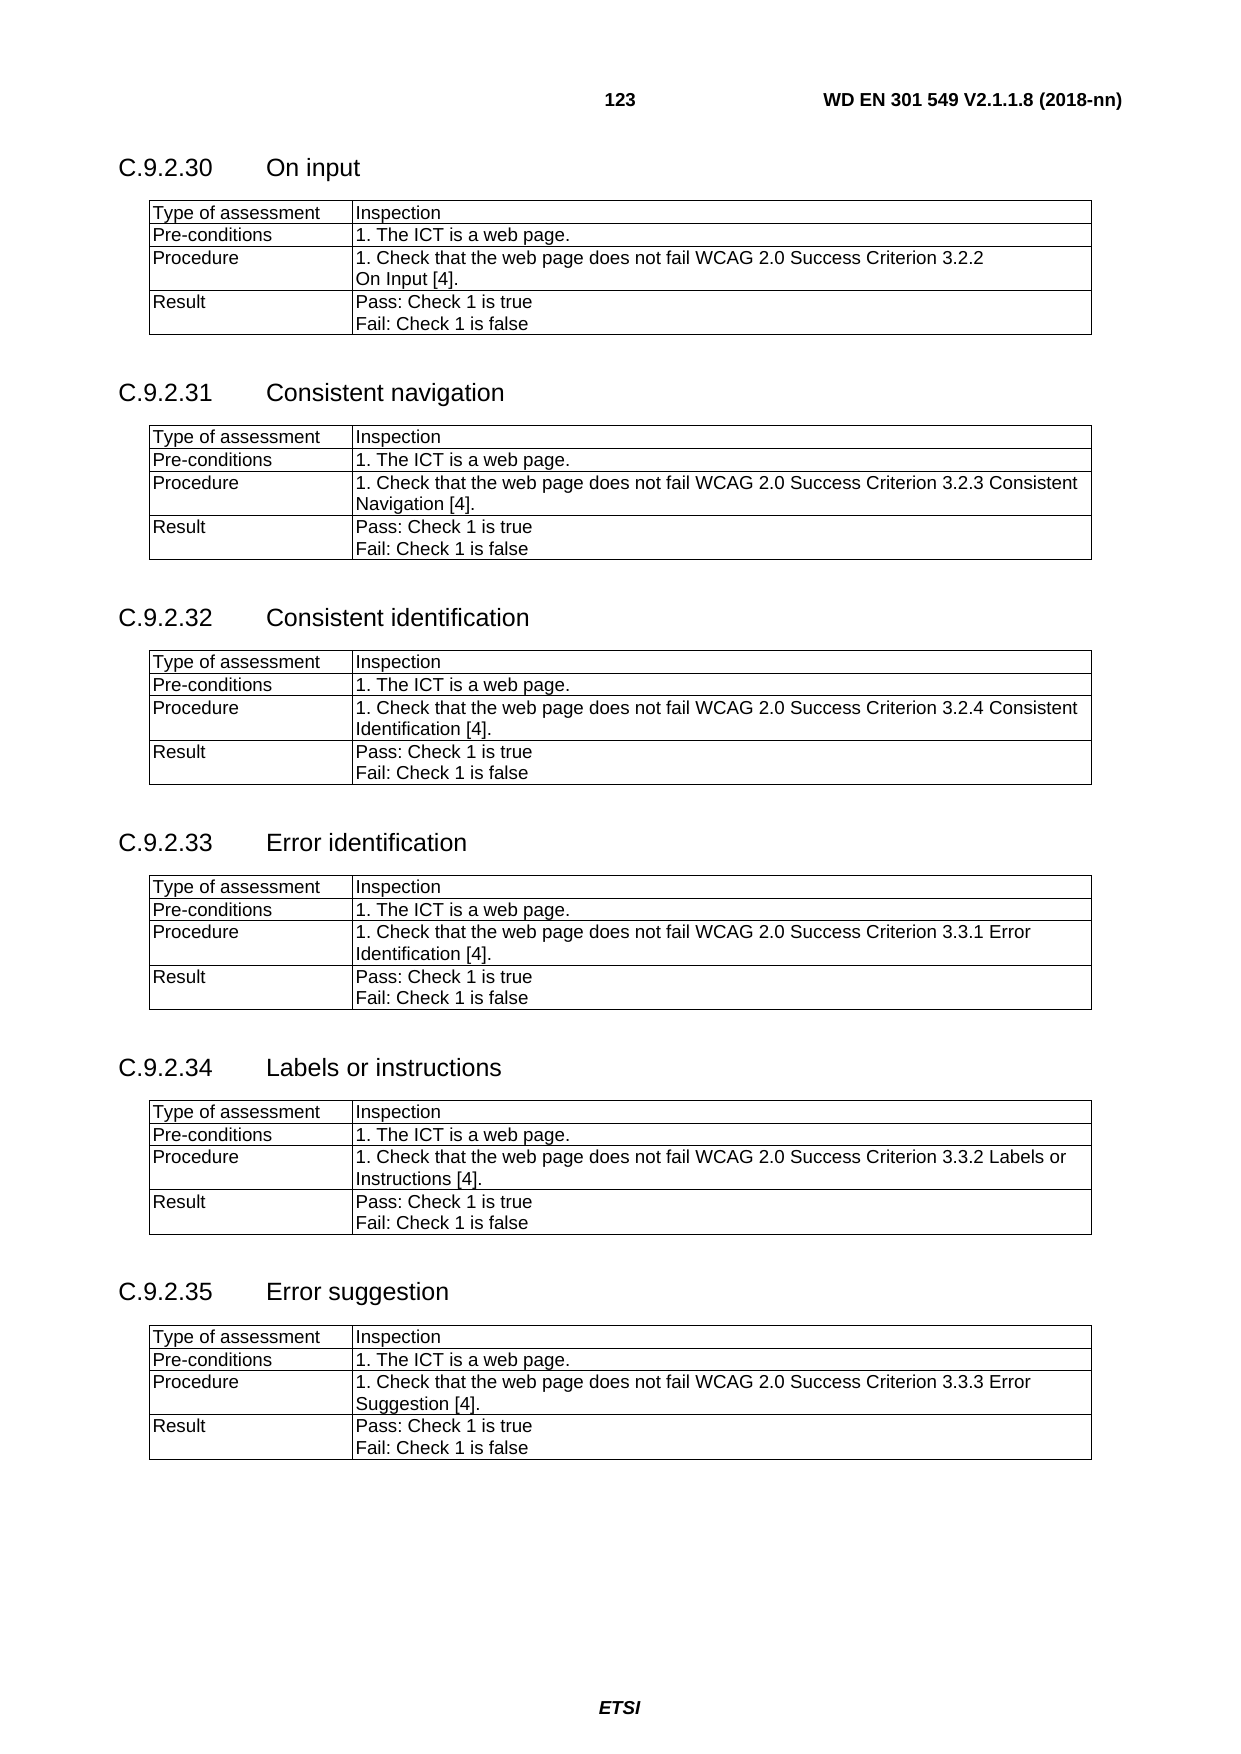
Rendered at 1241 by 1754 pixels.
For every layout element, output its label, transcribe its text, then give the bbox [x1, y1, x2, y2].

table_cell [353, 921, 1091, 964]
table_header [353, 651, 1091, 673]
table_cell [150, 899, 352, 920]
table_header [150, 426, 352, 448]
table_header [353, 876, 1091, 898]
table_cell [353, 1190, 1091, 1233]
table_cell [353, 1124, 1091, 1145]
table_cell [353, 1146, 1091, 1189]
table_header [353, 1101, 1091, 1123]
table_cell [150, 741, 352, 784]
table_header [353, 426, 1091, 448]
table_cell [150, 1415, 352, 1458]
subtitle C.9.2.35 Error suggestion [118, 1277, 1122, 1306]
subtitle C.9.2.31 Consistent navigation [118, 378, 1122, 407]
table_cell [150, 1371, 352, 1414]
subtitle C.9.2.30 On input [118, 153, 1122, 182]
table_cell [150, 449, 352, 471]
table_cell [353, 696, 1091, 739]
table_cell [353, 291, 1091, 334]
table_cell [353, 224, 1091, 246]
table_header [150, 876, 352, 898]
subtitle C.9.2.32 Consistent identification [118, 603, 1122, 631]
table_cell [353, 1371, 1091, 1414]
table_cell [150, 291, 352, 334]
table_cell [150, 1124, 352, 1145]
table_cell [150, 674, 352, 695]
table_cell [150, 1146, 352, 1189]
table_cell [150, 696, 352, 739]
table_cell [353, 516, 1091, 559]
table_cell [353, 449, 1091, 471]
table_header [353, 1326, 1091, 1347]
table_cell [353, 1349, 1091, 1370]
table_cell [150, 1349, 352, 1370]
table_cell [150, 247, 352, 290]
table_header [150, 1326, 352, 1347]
subtitle C.9.2.33 Error identification [118, 828, 1122, 856]
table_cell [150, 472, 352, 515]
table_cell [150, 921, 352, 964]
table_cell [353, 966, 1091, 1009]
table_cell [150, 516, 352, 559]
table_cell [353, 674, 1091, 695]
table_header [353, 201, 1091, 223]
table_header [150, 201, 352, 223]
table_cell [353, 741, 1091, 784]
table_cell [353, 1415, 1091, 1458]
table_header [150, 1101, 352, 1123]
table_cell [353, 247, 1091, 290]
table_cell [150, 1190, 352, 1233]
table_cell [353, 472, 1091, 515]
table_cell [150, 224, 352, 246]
subtitle C.9.2.34 Labels or instructions [118, 1052, 1122, 1081]
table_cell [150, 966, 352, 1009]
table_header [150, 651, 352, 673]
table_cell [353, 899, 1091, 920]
